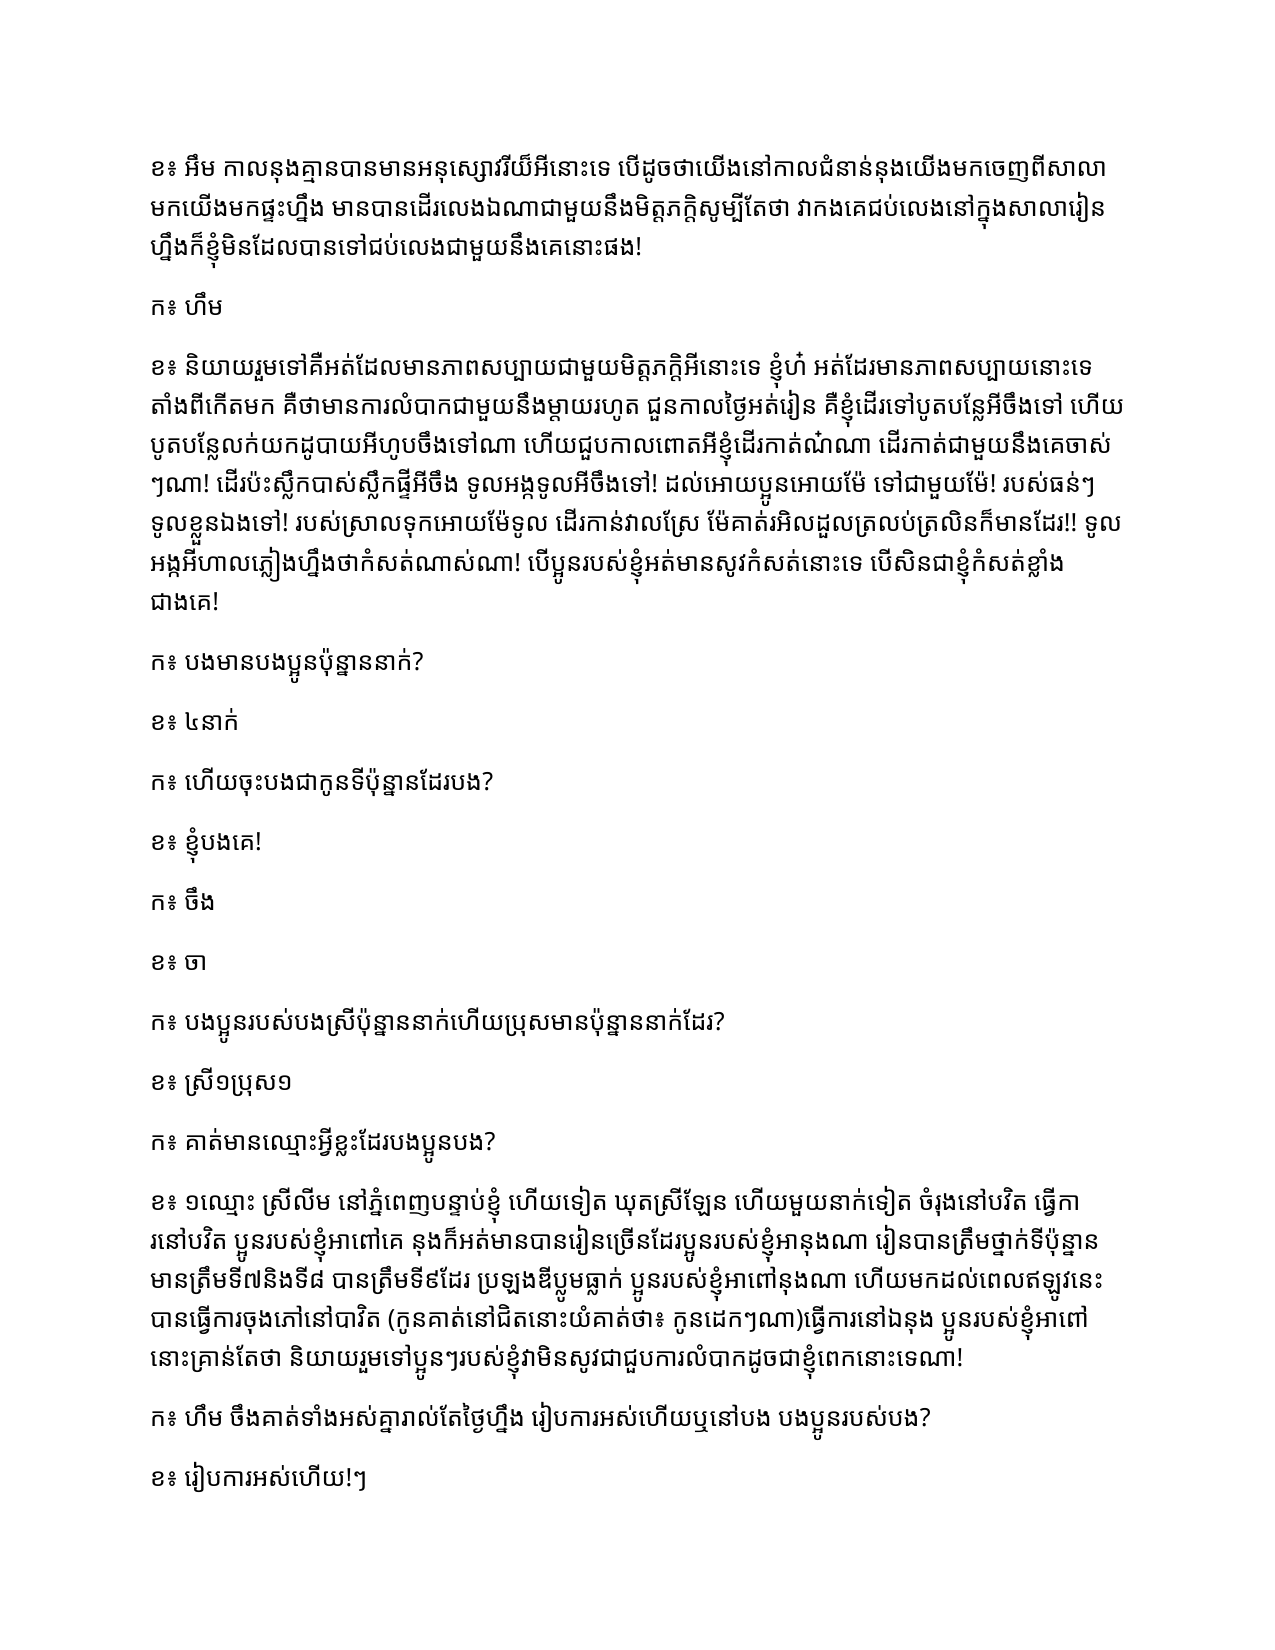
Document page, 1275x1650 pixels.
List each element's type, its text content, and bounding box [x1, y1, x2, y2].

text ខ៖ ៤នាក់ [150, 703, 1125, 737]
text ក៖ ហើយចុះបងជាកូនទីប៉ុន្នានដែរបង? [150, 763, 1125, 797]
text ក៖ បងប្អូនរបស់បងស្រីប៉ុន្នាននាក់ហើយប្រុសមានប៉ុន្នាននាក់ដែរ? [150, 1003, 1125, 1037]
text ខ៖ ស្រី១ប្រុស១ [150, 1063, 1125, 1097]
text ខ៖ អឹម កាលនុងគ្មានបានមានអនុស្សោវរីយ៏អីនោះទេ បើដូចថាយើងនៅកាលជំនាន់នុងយើងមកចេញពីសាលាមកយើងមកផ្ទះហ្នឹង មានបានដើរលេងឯណាជាមួយនឹងមិត្តភក្តិសូម្បីតែថា វាកងគេជប់លេងនៅក្នុងសាលារៀនហ្នឹងក៏ខ្ញុំមិនដែលបានទៅជប់លេងជាមួយនឹងគេនោះផង! [150, 150, 1125, 262]
text ក៖ បងមានបងប្អូនប៉ុន្នាននាក់? [150, 643, 1125, 677]
text ខ៖ ខ្ញុំបងគេ! [150, 823, 1125, 857]
text ខ៖ ១ឈ្មោះ ស្រីលីម នៅភ្នំពេញបន្ទាប់ខ្ញុំ ហើយទៀត ឃុតស្រីឡែន ហើយមួយនាក់ទៀត ចំរុងនៅបវិត ធ្វើការនៅបវិត ប្អូនរបស់ខ្ញុំអាពៅគេ នុងក៏អត់មានបានរៀនច្រើនដែរប្អូនរបស់ខ្ញុំអានុងណា រៀនបានត្រឹមថ្នាក់ទីប៉ុន្នាន មានត្រឹមទី៧និងទី៨ បានត្រឹមទី៩ដែរ ប្រឡងឌីប្លូមធ្លាក់ ប្អូនរបស់ខ្ញុំអាពៅនុងណា ហើយមកដល់ពេលឥឡូវនេះបានធ្វើការចុងភៅនៅបាវិត (កូនគាត់នៅជិតនោះយំគាត់ថា៖ កូនដេកៗណា)ធ្វើការនៅឯនុង ប្អូនរបស់ខ្ញុំអាពៅនោះគ្រាន់តែថា និយាយរួមទៅប្អូនៗរបស់ខ្ញុំវាមិនសូវជាជួបការលំបាកដូចជាខ្ញុំពេកនោះទេណា! [150, 1183, 1125, 1374]
text ខ៖ រៀបការអស់ហើយ!ៗ [150, 1460, 1125, 1494]
text ក៖ គាត់មានឈ្មោះអ្វីខ្លះដែរបងប្អូនបង? [150, 1123, 1125, 1157]
text ក៖ ហឹម [150, 288, 1125, 322]
text ក៖ ចឹង [150, 883, 1125, 917]
text ក៖ ហឹម ចឹងគាត់ទាំងអស់គ្នារាល់តែថ្ងៃហ្នឹង រៀបការអស់ហើយឬនៅបង បងប្អូនរបស់បង? [150, 1400, 1125, 1434]
text ខ៖ ចា [150, 943, 1125, 977]
text ខ៖ និយាយរួមទៅគឺអត់ដែលមានភាពសប្បាយជាមួយមិត្តភក្តិអីនោះទេ ខ្ញុំហ៎ អត់ដែរមានភាពសប្បាយនោះទេ តាំងពីកើតមក គឺថាមានការលំបាកជាមួយនឹងម្តាយរហូត ជួនកាលថ្ងៃអត់រៀន គឺខ្ញុំដើរទៅបូតបន្លែអីចឹងទៅ ហើយបូតបន្លែលក់យកដូបាយអីហូបចឹងទៅណា ហើយជួបកាលពោតអីខ្ញុំដើរកាត់ណ៎ណា ដើរកាត់ជាមួយនឹងគេចាស់ៗណា! ដើរប៉ះស្លឹកបាស់ស្លឹកផ្ទីអីចឹង ទូលអង្កទូលអីចឹងទៅ! ដល់អោយប្អូនអោយម៉ែ ទៅជាមួយម៉ែ! របស់ធន់ៗទូលខ្លួនឯងទៅ! របស់ស្រាលទុកអោយម៉ែទូល ដើរកាន់វាលស្រែ ម៉ែគាត់រអិលដួលត្រលប់ត្រលិនក៏មានដែរ!! ទូលអង្កអីហាលភ្លៀងហ្នឹងថាកំសត់ណាស់ណា! បើប្អូនរបស់ខ្ញុំអត់មានសូវកំសត់នោះទេ បើសិនជាខ្ញុំកំសត់ខ្លាំងជាងគេ!​ [150, 348, 1125, 617]
